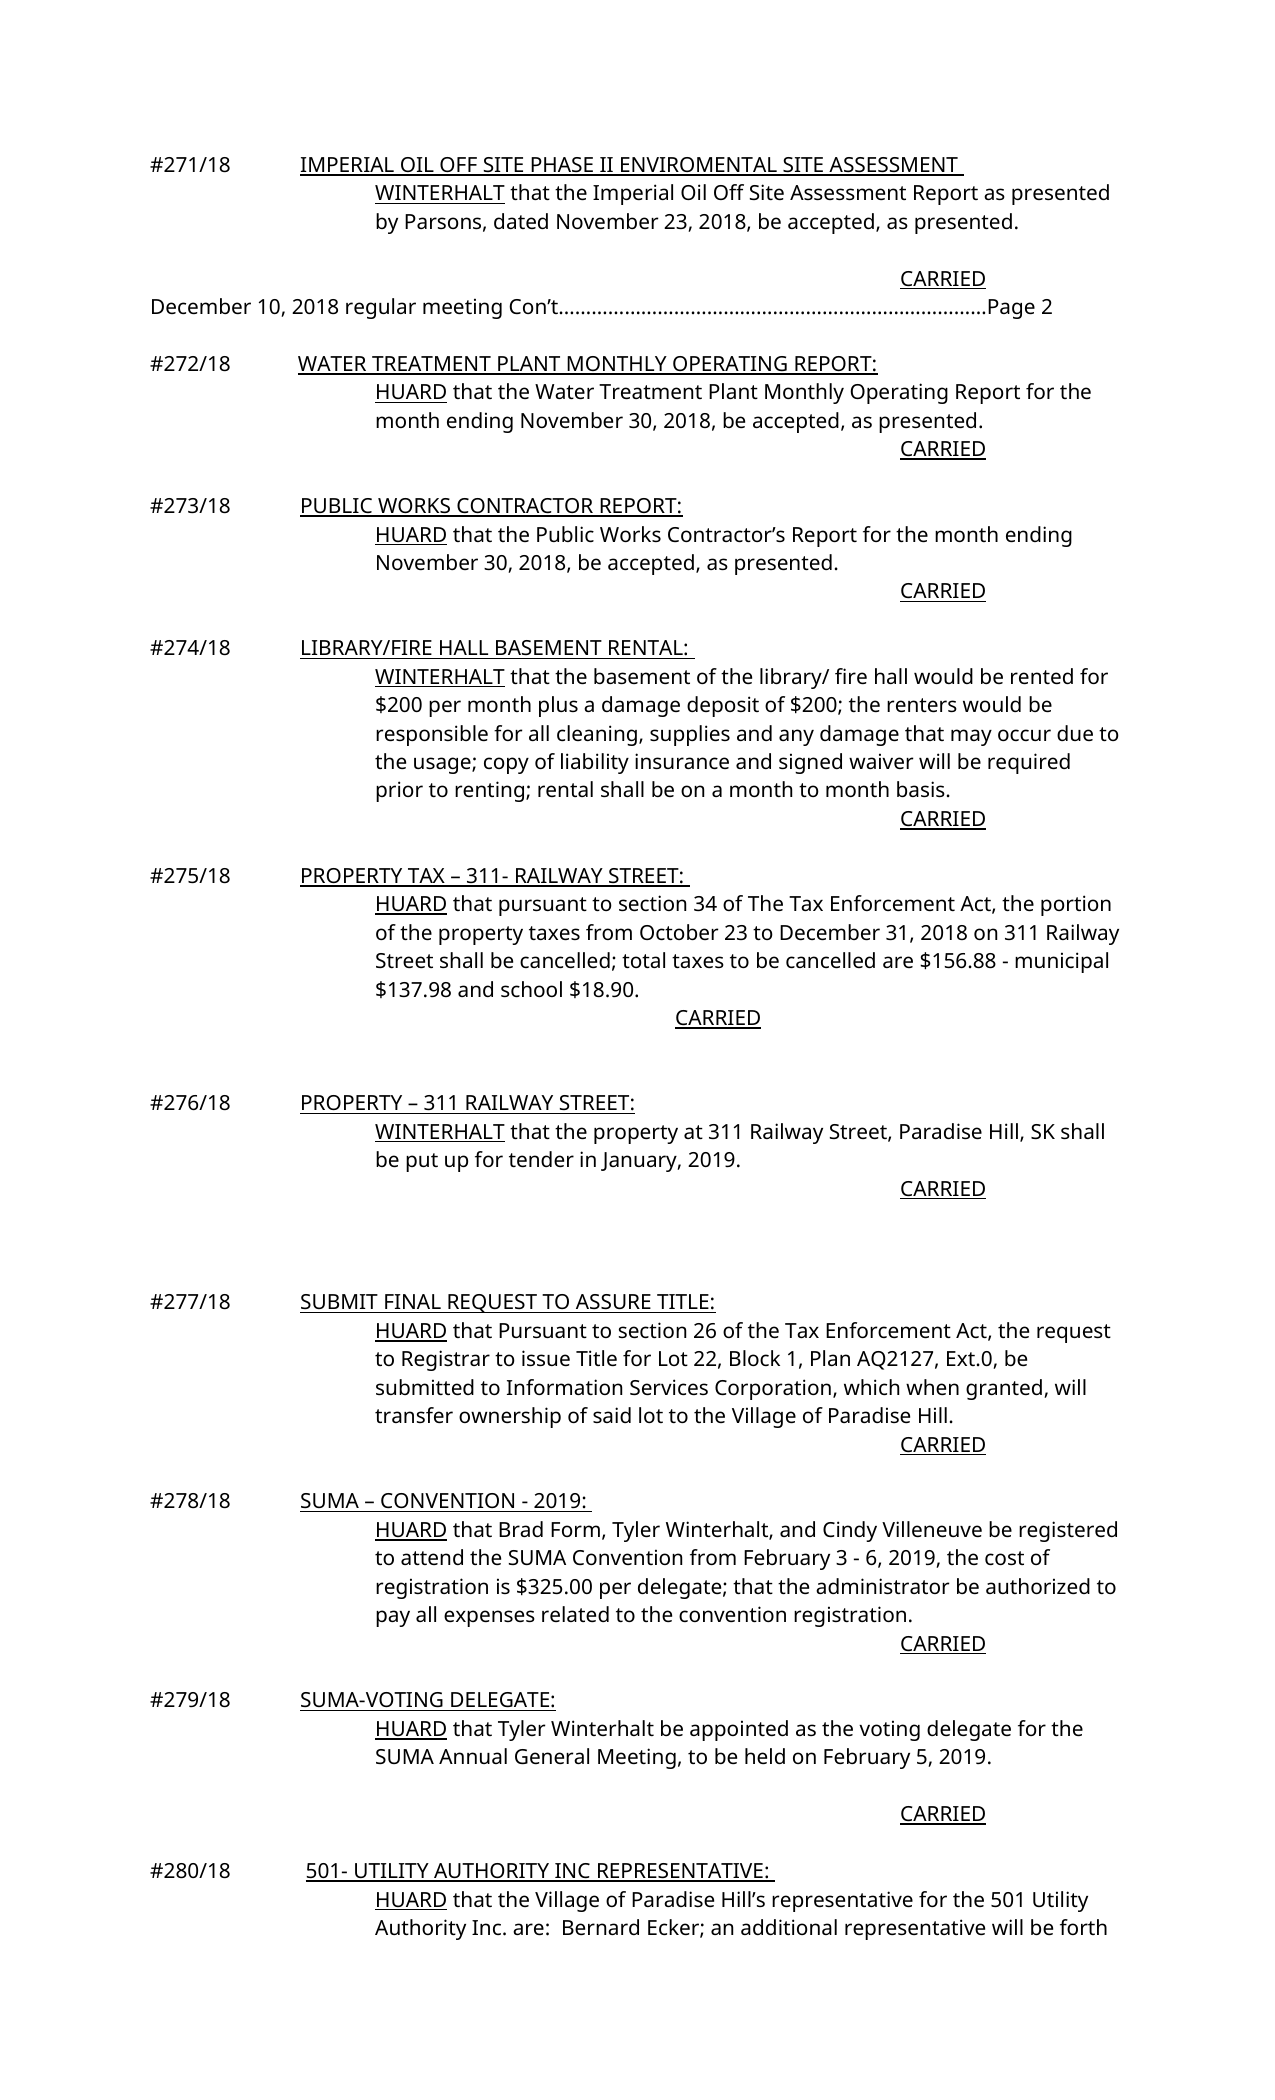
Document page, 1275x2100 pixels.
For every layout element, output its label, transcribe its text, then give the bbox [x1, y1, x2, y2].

text WINTERHALT that the basement of the library/ fire hall would be rented for $200 per month plus a damage deposit of $200; the renters would be responsible for all cleaning, supplies and any damage that may occur due to the usage; copy of liability insurance and signed waiver will be required prior to renting; rental shall be on a month to month basis. [375, 662, 1125, 804]
text #276/18 PROPERTY – 311 RAILWAY STREET: [150, 1088, 1125, 1117]
text HUARD that Tyler Winterhalt be appointed as the voting delegate for the SUMA Annual General Meeting, to be held on February 5, 2019. [375, 1714, 1125, 1771]
text WINTERHALT that the property at 311 Railway Street, Paradise Hill, SK shall be put up for tender in January, 2019. [375, 1117, 1125, 1174]
text HUARD that pursuant to section 34 of The Tax Enforcement Act, the portion of the property taxes from October 23 to December 31, 2018 on 311 Railway Street shall be cancelled; total taxes to be cancelled are $156.88 - municipal $137.98 and school $18.90. CARRIED [375, 889, 1125, 1032]
text #274/18 LIBRARY/FIRE HALL BASEMENT RENTAL: [150, 633, 1125, 662]
text CARRIED [450, 1629, 1125, 1657]
text #272/18 WATER TREATMENT PLANT MONTHLY OPERATING REPORT: [150, 349, 1125, 377]
text HUARD that the Water Treatment Plant Monthly Operating Report for the month ending November 30, 2018, be accepted, as presented. CARRIED [375, 377, 1125, 463]
text CARRIED [900, 577, 1125, 605]
text CARRIED [825, 264, 1125, 292]
text December 10, 2018 regular meeting Con’t……………………………………………………………………Page 2 [150, 292, 1125, 321]
text #271/18 IMPERIAL OIL OFF SITE PHASE II ENVIROMENTAL SITE ASSESSMENT [150, 150, 1125, 178]
text #280/18 501- UTILITY AUTHORITY INC REPRESENTATIVE: [150, 1856, 1125, 1885]
text HUARD that the Public Works Contractor’s Report for the month ending November 30, 2018, be accepted, as presented. [375, 520, 1125, 577]
text HUARD that Pursuant to section 26 of the Tax Enforcement Act, the request to Registrar to issue Title for Lot 22, Block 1, Plan AQ2127, Ext.0, be submitted to Information Services Corporation, which when granted, will transfer ownership of said lot to the Village of Paradise Hill. [375, 1316, 1125, 1430]
text #277/18 SUBMIT FINAL REQUEST TO ASSURE TITLE: [150, 1287, 1125, 1316]
text #278/18 SUMA – CONVENTION - 2019: [150, 1487, 1125, 1515]
text CARRIED [150, 1799, 1125, 1828]
text #279/18 SUMA-VOTING DELEGATE: [150, 1686, 1125, 1714]
text WINTERHALT that the Imperial Oil Off Site Assessment Report as presented by Parsons, dated November 23, 2018, be accepted, as presented. [375, 178, 1125, 235]
text HUARD that Brad Form, Tyler Winterhalt, and Cindy Villeneuve be registered to attend the SUMA Convention from February 3 - 6, 2019, the cost of registration is $325.00 per delegate; that the administrator be authorized to pay all expenses related to the convention registration. [375, 1515, 1125, 1629]
text #275/18 PROPERTY TAX – 311- RAILWAY STREET: [150, 861, 1125, 889]
text CARRIED [375, 1430, 1125, 1458]
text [375, 1885, 1125, 1942]
text #273/18 PUBLIC WORKS CONTRACTOR REPORT: [150, 491, 1125, 520]
text CARRIED [150, 804, 1125, 832]
text CARRIED [150, 1174, 1125, 1202]
